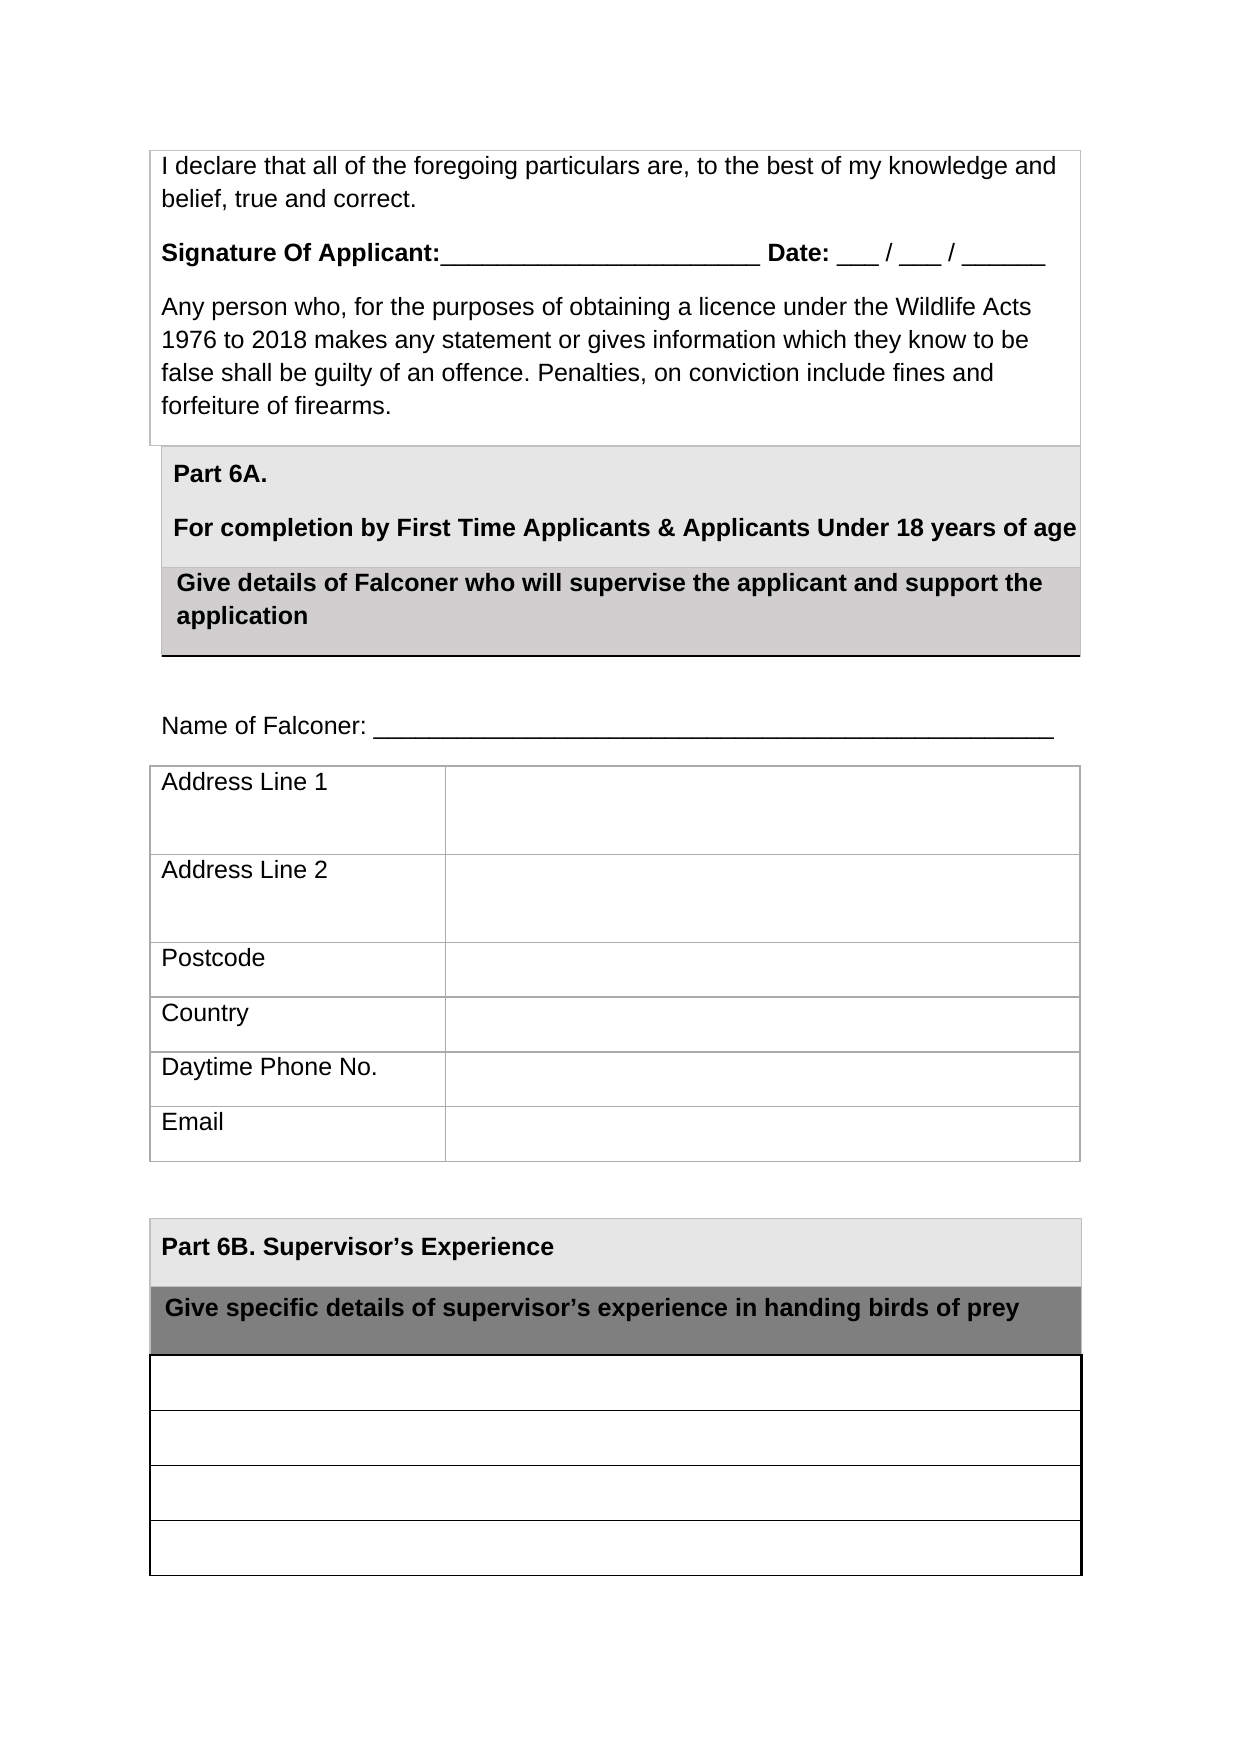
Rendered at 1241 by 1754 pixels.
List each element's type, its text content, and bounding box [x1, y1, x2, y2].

table_cell [151, 1411, 1080, 1465]
table_cell [151, 1466, 1080, 1519]
table_header Part 6B. Supervisor’s Experience [151, 1219, 1081, 1286]
table_cell I declare that all of the foregoing particulars are, to the best of my knowledge and belief, true and correct. Signature Of Applicant:_______________________ Date: ___ / ___ / ______ Any person who, for the purposes of obtaining a licence under the Wildlife Acts 1976 to 2018 makes any statement or gives information which they know to be false shall be guilty of an offence. Penalties, on conviction include fines and forfeiture of firearms. [151, 151, 1080, 445]
table_cell [446, 998, 1079, 1051]
table_cell Address Line 1 [151, 767, 445, 854]
table_cell Daytime Phone No. [151, 1053, 445, 1106]
table_cell [446, 943, 1079, 996]
table_cell Give specific details of supervisor’s experience in handing birds of prey [151, 1287, 1081, 1354]
table_cell Name of Falconer: _________________________________________________ [150, 446, 1080, 765]
table_cell [446, 855, 1079, 942]
table_cell Email [151, 1107, 445, 1161]
table_cell Address Line 2 [151, 855, 445, 942]
table_cell [446, 767, 1079, 854]
table_cell Postcode [151, 943, 445, 996]
table_cell [151, 1356, 1080, 1410]
table_cell [151, 1521, 1080, 1574]
table_cell Country [151, 998, 445, 1051]
table_cell [446, 1053, 1079, 1106]
table_cell [446, 1107, 1079, 1161]
